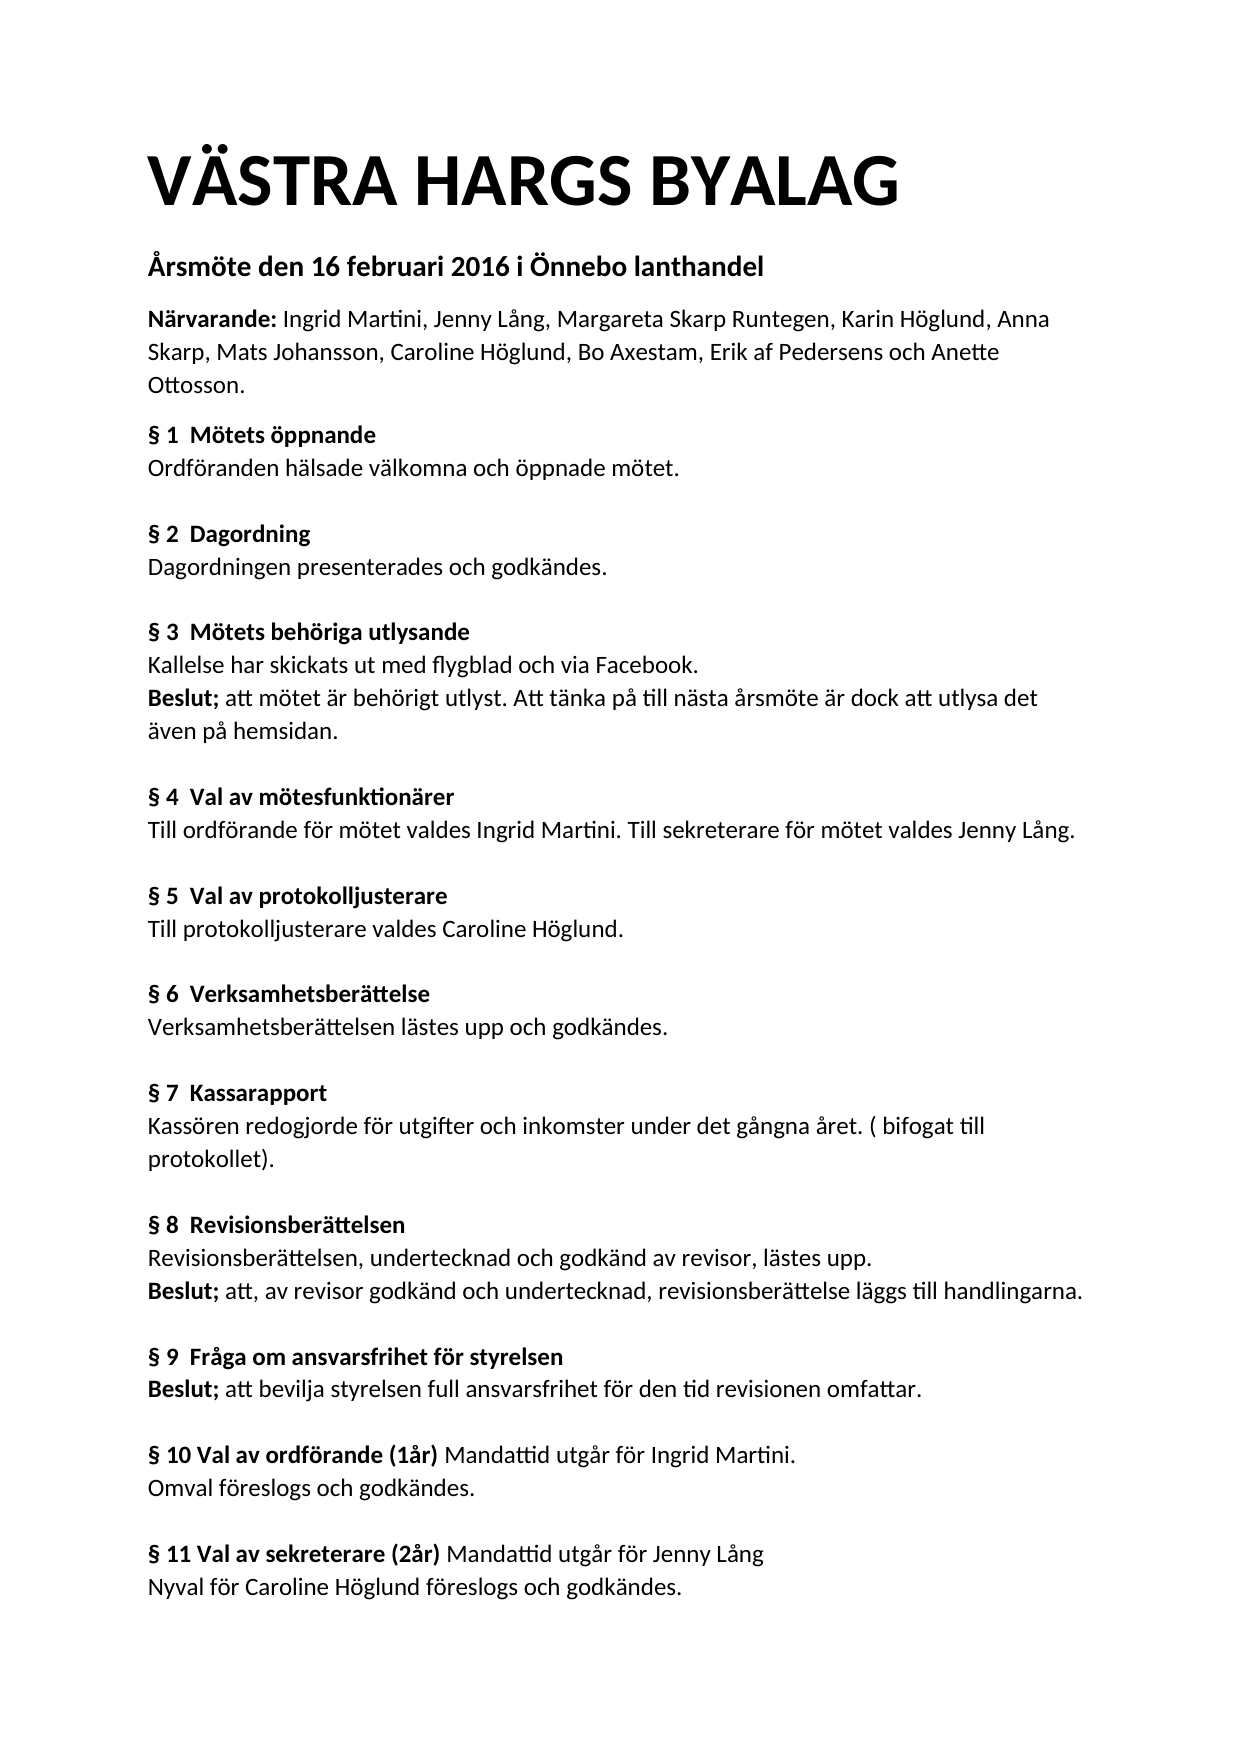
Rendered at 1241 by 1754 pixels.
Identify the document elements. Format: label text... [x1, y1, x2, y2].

text § 11 Val av sekreterare (2år) Mandattid utgår för Jenny Lång [148, 1538, 1093, 1569]
text Nyval för Caroline Höglund föreslogs och godkändes. [148, 1571, 1093, 1602]
text VÄSTRA HARGS BYALAG [148, 133, 1093, 224]
text Beslut; att bevilja styrelsen full ansvarsfrihet för den tid revisionen omfattar. [148, 1373, 1093, 1404]
text Revisionsberättelsen, undertecknad och godkänd av revisor, lästes upp. [148, 1242, 1093, 1272]
text § 5 Val av protokolljusterare [148, 880, 1093, 910]
text § 2 Dagordning [148, 518, 1093, 548]
text § 4 Val av mötesfunktionärer [148, 781, 1093, 812]
text § 6 Verksamhetsberättelse [148, 978, 1093, 1009]
text § 9 Fråga om ansvarsfrihet för styrelsen [148, 1341, 1093, 1371]
text Kallelse har skickats ut med flygblad och via Facebook. [148, 649, 1093, 680]
text § 3 Mötets behöriga utlysande [148, 616, 1093, 647]
text § 7 Kassarapport [148, 1077, 1093, 1108]
text § 10 Val av ordförande (1år) Mandattid utgår för Ingrid Martini. [148, 1439, 1093, 1470]
text Till ordförande för mötet valdes Ingrid Martini. Till sekreterare för mötet valdes Jenny Lång. [148, 814, 1093, 844]
text Beslut; att mötet är behörigt utlyst. Att tänka på till nästa årsmöte är dock att utlysa det även på hemsidan. [148, 682, 1093, 746]
text Till protokolljusterare valdes Caroline Höglund. [148, 913, 1093, 943]
text Omval föreslogs och godkändes. [148, 1472, 1093, 1503]
text Dagordningen presenterades och godkändes. [148, 551, 1093, 581]
text Kassören redogjorde för utgifter och inkomster under det gångna året. ( bifogat till protokollet). [148, 1110, 1093, 1174]
text § 1 Mötets öppnande [148, 419, 1093, 449]
text Ordföranden hälsade välkomna och öppnade mötet. [148, 452, 1093, 482]
text Beslut; att, av revisor godkänd och undertecknad, revisionsberättelse läggs till handlingarna. [148, 1275, 1093, 1305]
text Närvarande: Ingrid Martini, Jenny Lång, Margareta Skarp Runtegen, Karin Höglund, Anna Skarp, Mats Johansson, Caroline Höglund, Bo Axestam, Erik af Pedersens och Anette Ottosson. [148, 303, 1093, 400]
text Årsmöte den 16 februari 2016 i Önnebo lanthandel [148, 248, 1093, 284]
text Verksamhetsberättelsen lästes upp och godkändes. [148, 1011, 1093, 1042]
text § 8 Revisionsberättelsen [148, 1209, 1093, 1239]
